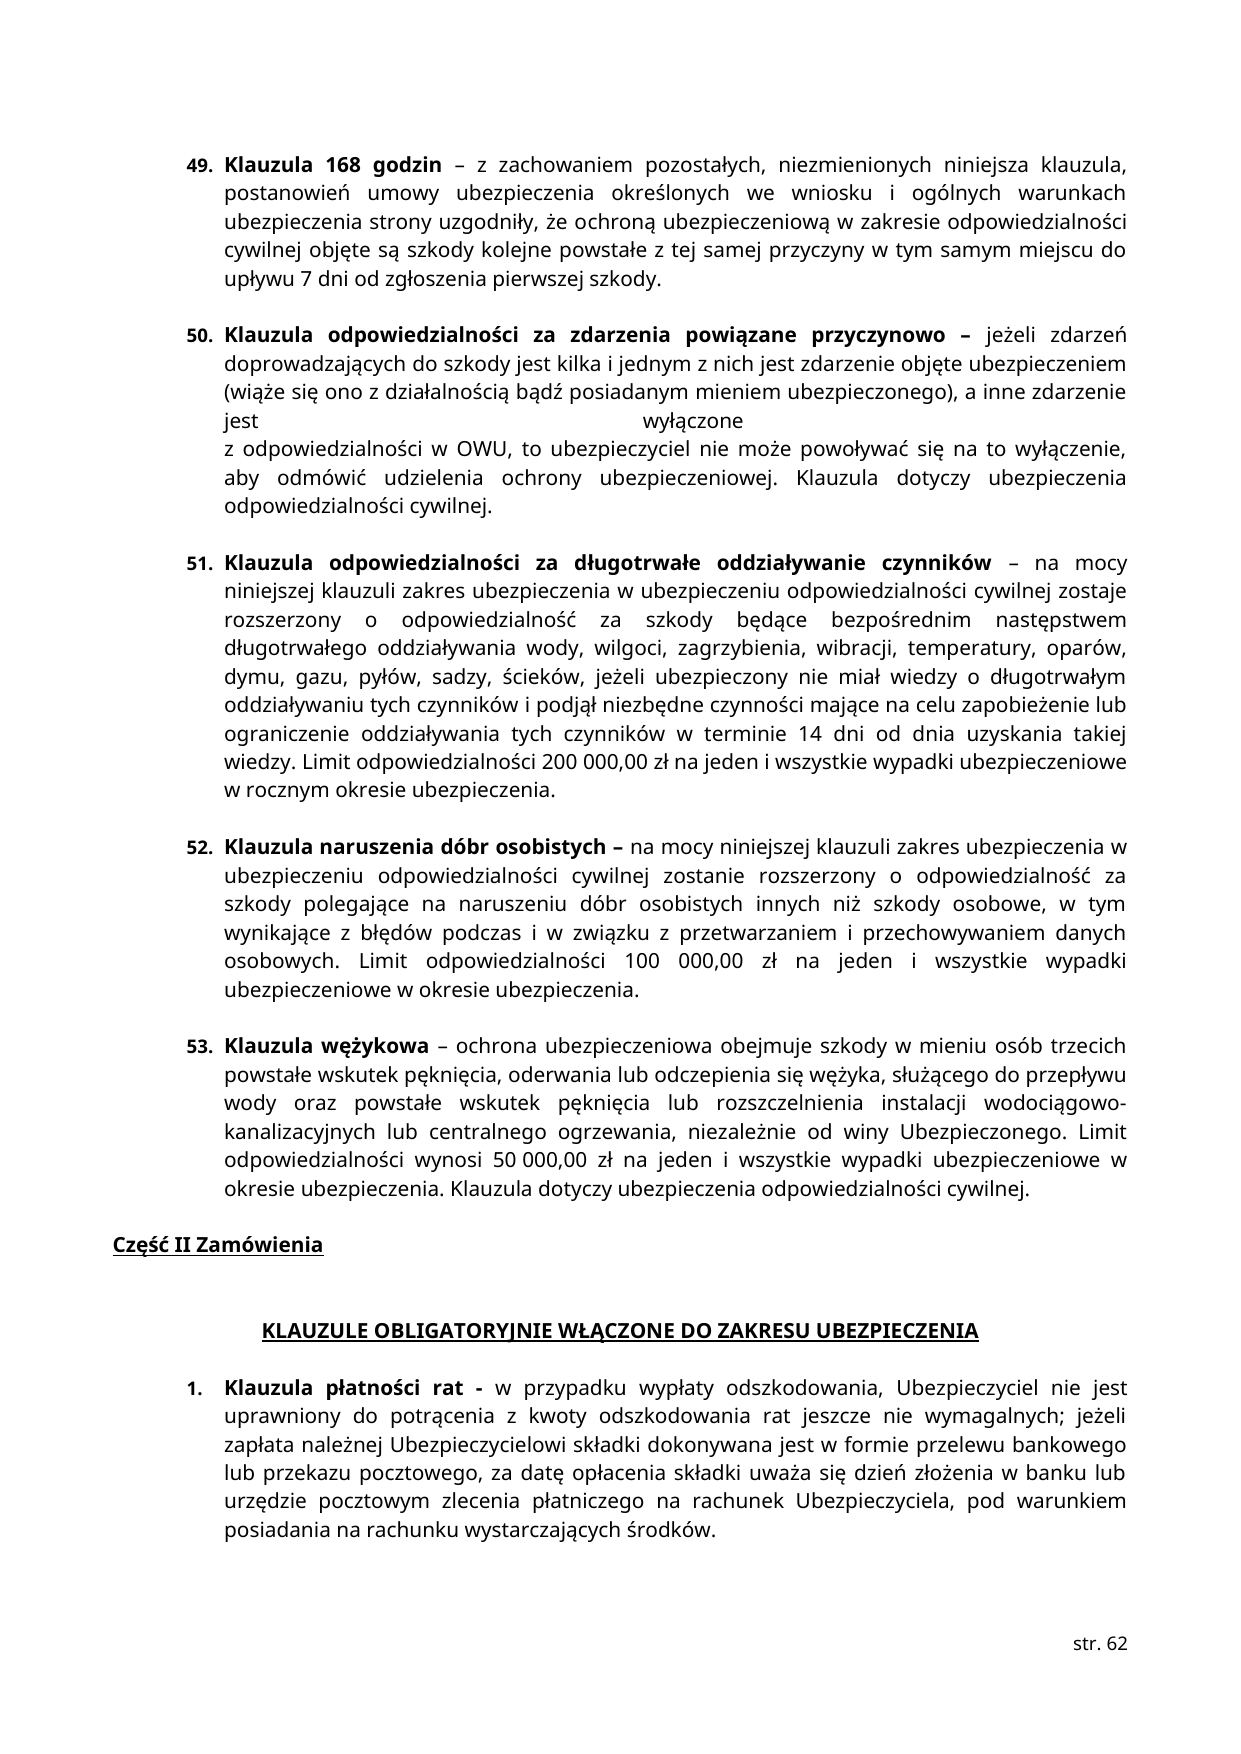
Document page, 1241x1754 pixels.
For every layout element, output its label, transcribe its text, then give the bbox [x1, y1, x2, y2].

list Klauzula 168 godzin – z zachowaniem pozostałych, niezmienionych niniejsza klauzula, postanowień umowy ubezpieczenia określonych we wniosku i ogólnych warunkach ubezpieczenia strony uzgodniły, że ochroną ubezpieczeniową w zakresie odpowiedzialności cywilnej objęte są szkody kolejne powstałe z tej samej przyczyny w tym samym miejscu do upływu 7 dni od zgłoszenia pierwszej szkody. [186, 150, 1128, 292]
text Część II Zamówienia [112, 1231, 1128, 1259]
text KLAUZULE OBLIGATORYJNIE WŁĄCZONE DO ZAKRESU UBEZPIECZENIA [112, 1316, 1128, 1344]
list Klauzula naruszenia dóbr osobistych – na mocy niniejszej klauzuli zakres ubezpieczenia w ubezpieczeniu odpowiedzialności cywilnej zostanie rozszerzony o odpowiedzialność za szkody polegające na naruszeniu dóbr osobistych innych niż szkody osobowe, w tym wynikające z błędów podczas i w związku z przetwarzaniem i przechowywaniem danych osobowych. Limit odpowiedzialności 100 000,00 zł na jeden i wszystkie wypadki ubezpieczeniowe w okresie ubezpieczenia. [186, 832, 1128, 1003]
list Klauzula odpowiedzialności za długotrwałe oddziaływanie czynników – na mocy niniejszej klauzuli zakres ubezpieczenia w ubezpieczeniu odpowiedzialności cywilnej zostaje rozszerzony o odpowiedzialność za szkody będące bezpośrednim następstwem długotrwałego oddziaływania wody, wilgoci, zagrzybienia, wibracji, temperatury, oparów, dymu, gazu, pyłów, sadzy, ścieków, jeżeli ubezpieczony nie miał wiedzy o długotrwałym oddziaływaniu tych czynników i podjął niezbędne czynności mające na celu zapobieżenie lub ograniczenie oddziaływania tych czynników w terminie 14 dni od dnia uzyskania takiej wiedzy. Limit odpowiedzialności 200 000,00 zł na jeden i wszystkie wypadki ubezpieczeniowe w rocznym okresie ubezpieczenia. [186, 548, 1128, 804]
list Klauzula odpowiedzialności za zdarzenia powiązane przyczynowo – jeżeli zdarzeń doprowadzających do szkody jest kilka i jednym z nich jest zdarzenie objęte ubezpieczeniem (wiąże się ono z działalnością bądź posiadanym mieniem ubezpieczonego), a inne zdarzenie jest wyłączone z odpowiedzialności w OWU, to ubezpieczyciel nie może powoływać się na to wyłączenie, aby odmówić udzielenia ochrony ubezpieczeniowej. Klauzula dotyczy ubezpieczenia odpowiedzialności cywilnej. [186, 321, 1128, 520]
list Klauzula płatności rat - w przypadku wypłaty odszkodowania, Ubezpieczyciel nie jest uprawniony do potrącenia z kwoty odszkodowania rat jeszcze nie wymagalnych; jeżeli zapłata należnej Ubezpieczycielowi składki dokonywana jest w formie przelewu bankowego lub przekazu pocztowego, za datę opłacenia składki uważa się dzień złożenia w banku lub urzędzie pocztowym zlecenia płatniczego na rachunek Ubezpieczyciela, pod warunkiem posiadania na rachunku wystarczających środków. [186, 1373, 1128, 1543]
list Klauzula wężykowa – ochrona ubezpieczeniowa obejmuje szkody w mieniu osób trzecich powstałe wskutek pęknięcia, oderwania lub odczepienia się wężyka, służącego do przepływu wody oraz powstałe wskutek pęknięcia lub rozszczelnienia instalacji wodociągowo-kanalizacyjnych lub centralnego ogrzewania, niezależnie od winy Ubezpieczonego. Limit odpowiedzialności wynosi 50 000,00 zł na jeden i wszystkie wypadki ubezpieczeniowe w okresie ubezpieczenia. Klauzula dotyczy ubezpieczenia odpowiedzialności cywilnej. [186, 1032, 1128, 1202]
